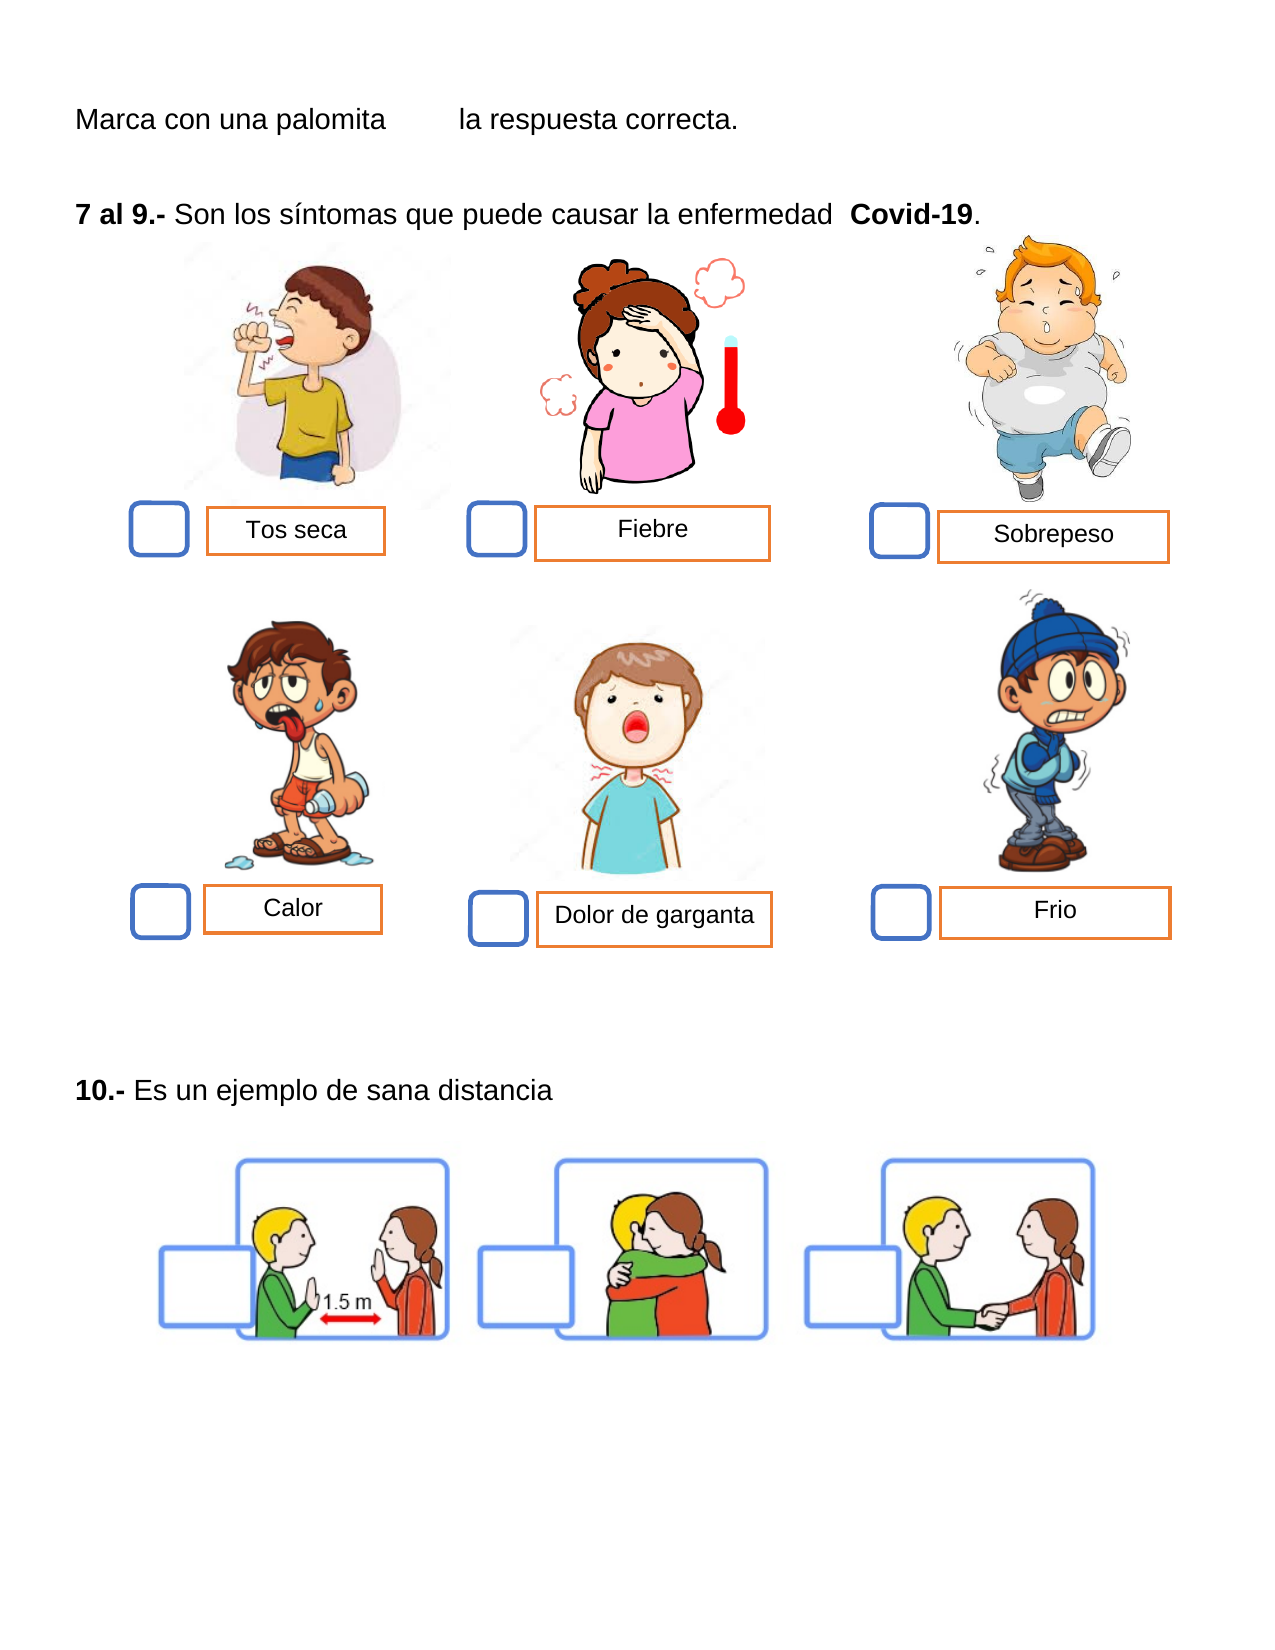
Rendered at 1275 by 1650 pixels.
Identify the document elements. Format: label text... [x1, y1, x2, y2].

picture [970, 586, 1141, 875]
text 10.- Es un ejemplo de sana distancia [75, 1073, 1200, 1107]
text 7 al 9.- Son los síntomas que puede causar la enfermedad Covid-19. [75, 197, 1200, 230]
picture [155, 1141, 1120, 1359]
text Marca con una palomita la respuesta correcta. [75, 102, 1200, 135]
picture [954, 235, 1131, 502]
picture [524, 246, 752, 497]
picture [510, 625, 766, 881]
picture [184, 242, 451, 510]
picture [187, 614, 400, 882]
